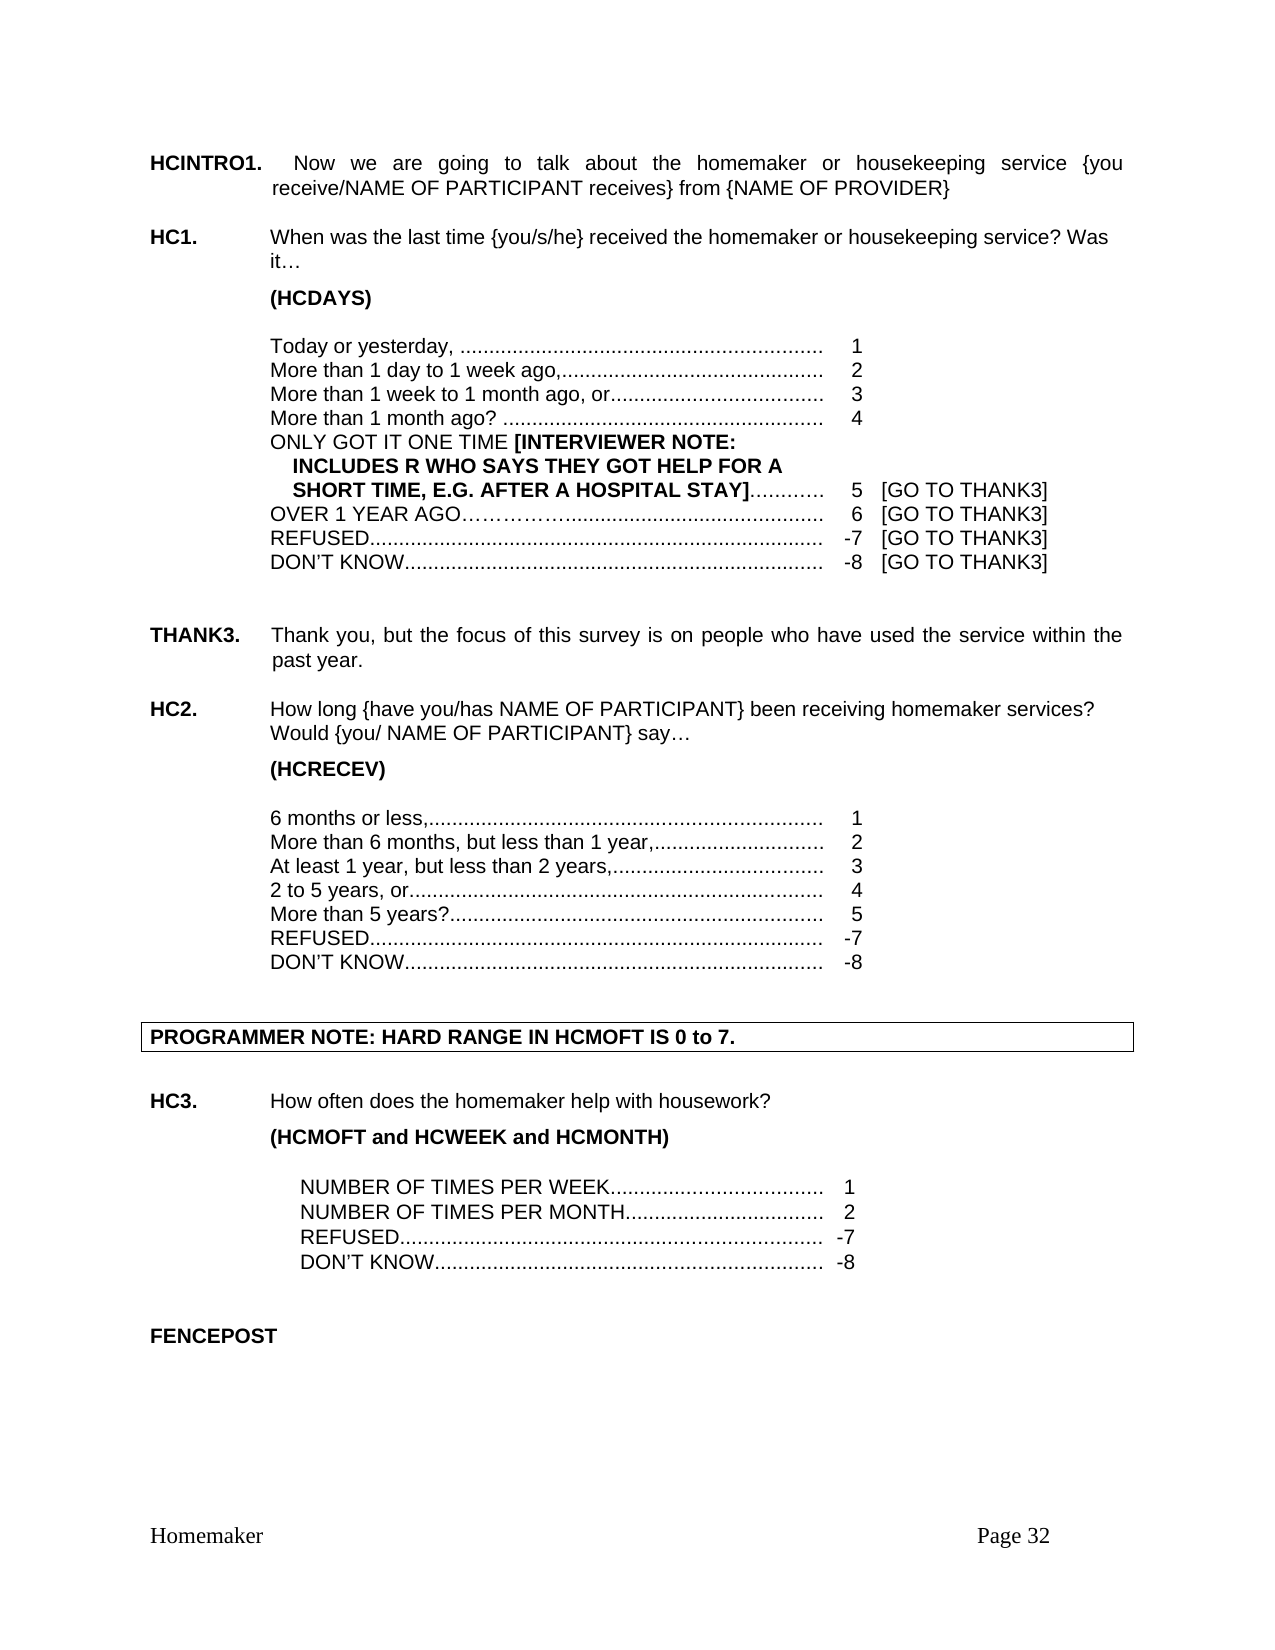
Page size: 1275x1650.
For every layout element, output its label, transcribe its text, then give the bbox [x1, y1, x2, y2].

text REFUSED -7 [300, 1224, 787, 1249]
text REFUSED -7 [GO TO THANK3] [270, 526, 827, 550]
text 6 months or less, 1 [270, 806, 1125, 830]
text 2 to 5 years, or 4 [270, 878, 1125, 902]
text More than 5 years? 5 [270, 902, 1125, 926]
text More than 1 week to 1 month ago, or 3 [270, 382, 827, 406]
text ONLY GOT IT ONE TIME [INTERVIEWER NOTE: INCLUDES R WHO SAYS THEY GOT HELP FOR A SHORT TIME, E.G. AFTER A HOSPITAL STAY] 5 [GO TO THANK3] [270, 430, 827, 502]
text (HCMOFT and HCWEEK and HCMONTH) [270, 1125, 1125, 1149]
text NUMBER OF TIMES PER WEEK 1 [300, 1174, 787, 1199]
text DON’T KNOW -8 [GO TO THANK3] [270, 550, 827, 574]
text THANK3. Thank you, but the focus of this survey is on people who have used the service within the past year. [150, 622, 1125, 672]
text HCINTRO1. Now we are going to talk about the homemaker or housekeeping service {you receive/NAME OF PARTICIPANT receives} from {NAME OF PROVIDER} [150, 150, 1125, 200]
text HC3. How often does the homemaker help with housework? [150, 1088, 1125, 1112]
text HC2. How long {have you/has NAME OF PARTICIPANT} been receiving homemaker services? Would {you/ NAME OF PARTICIPANT} say… [150, 697, 1125, 745]
text More than 6 months, but less than 1 year, 2 [270, 830, 1125, 854]
text DON’T KNOW -8 [270, 950, 1125, 974]
text DON’T KNOW -8 [300, 1249, 787, 1274]
text More than 1 month ago? 4 [270, 406, 827, 430]
text HC1. When was the last time {you/s/he} received the homemaker or housekeeping service? Was it… [150, 225, 1125, 273]
text (HCRECEV) [270, 757, 1125, 781]
text At least 1 year, but less than 2 years, 3 [270, 854, 1125, 878]
text (HCDAYS) [270, 285, 1125, 309]
text More than 1 day to 1 week ago, 2 [270, 358, 827, 382]
text PROGRAMMER NOTE: HARD RANGE IN HCMOFT IS 0 to 7. [142, 1023, 1133, 1051]
text Today or yesterday, 1 [270, 334, 827, 358]
text FENCEPOST [150, 1324, 1125, 1348]
text REFUSED -7 [270, 926, 1125, 950]
text NUMBER OF TIMES PER MONTH 2 [300, 1199, 787, 1224]
text OVER 1 YEAR AGO……………. 6 [GO TO THANK3] [270, 502, 827, 526]
